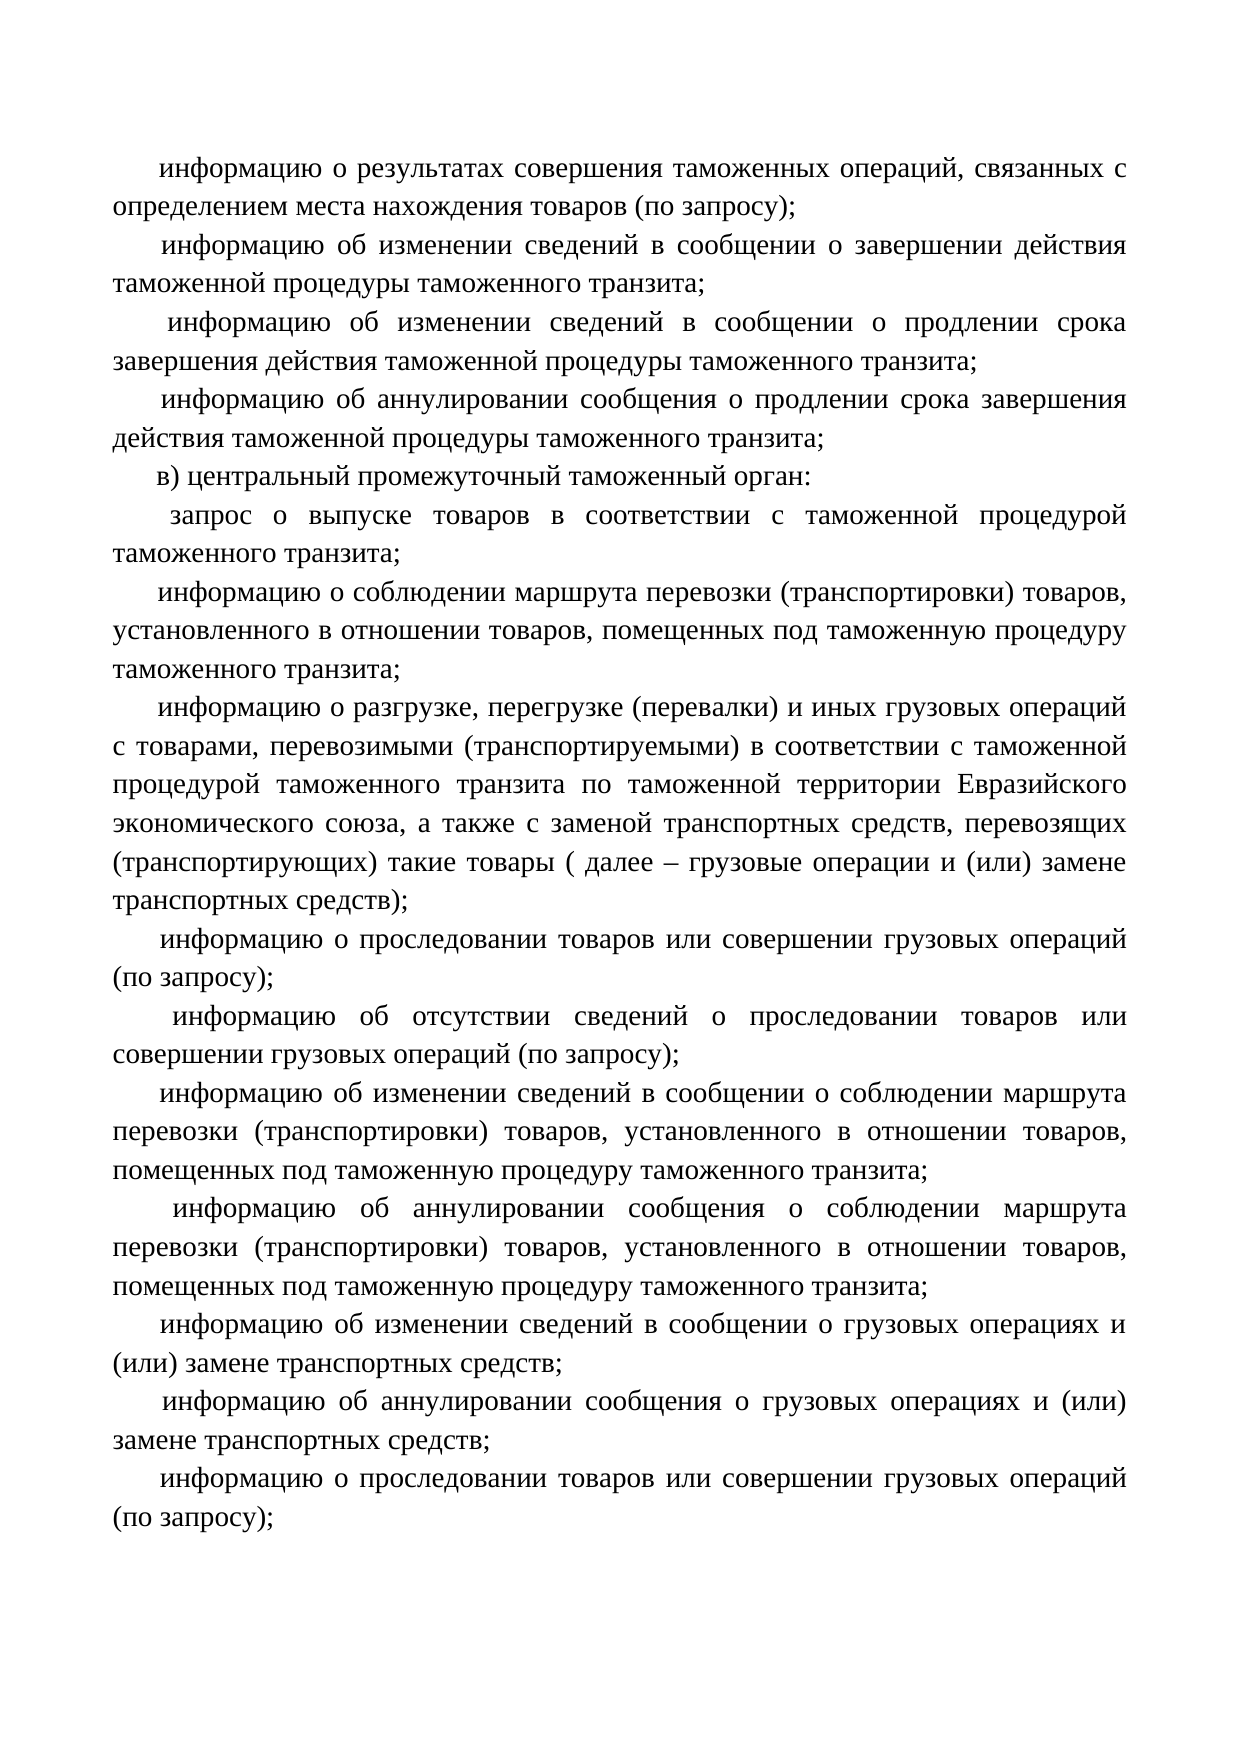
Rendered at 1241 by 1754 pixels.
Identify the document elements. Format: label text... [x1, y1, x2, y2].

text информацию об отсутствии сведений о проследовании товаров или совершении грузовых операций (по запросу); [112, 998, 1128, 1070]
text информацию о результатах совершения таможенных операций, связанных с определением места нахождения товаров (по запросу); [112, 150, 1128, 222]
text информацию о соблюдении маршрута перевозки (транспортировки) товаров, установленного в отношении товаров, помещенных под таможенную процедуру таможенного транзита; [112, 574, 1128, 684]
text в) центральный промежуточный таможенный орган: [112, 458, 1128, 492]
text информацию об аннулировании сообщения о соблюдении маршрута перевозки (транспортировки) товаров, установленного в отношении товаров, помещенных под таможенную процедуру таможенного транзита; [112, 1191, 1128, 1301]
text информацию об аннулировании сообщения о грузовых операциях и (или) замене транспортных средств; [112, 1383, 1128, 1455]
text информацию о проследовании товаров или совершении грузовых операций (по запросу); [112, 1460, 1128, 1532]
text информацию об изменении сведений в сообщении о грузовых операциях и (или) замене транспортных средств; [112, 1306, 1128, 1378]
text информацию об аннулировании сообщения о продлении срока завершения действия таможенной процедуры таможенного транзита; [112, 381, 1128, 453]
text запрос о выпуске товаров в соответствии с таможенной процедурой таможенного транзита; [112, 497, 1128, 569]
text информацию об изменении сведений в сообщении о соблюдении маршрута перевозки (транспортировки) товаров, установленного в отношении товаров, помещенных под таможенную процедуру таможенного транзита; [112, 1075, 1128, 1186]
text информацию об изменении сведений в сообщении о завершении действия таможенной процедуры таможенного транзита; [112, 227, 1128, 299]
text информацию об изменении сведений в сообщении о продлении срока завершения действия таможенной процедуры таможенного транзита; [112, 304, 1128, 376]
text информацию о проследовании товаров или совершении грузовых операций (по запросу); [112, 921, 1128, 993]
text информацию о разгрузке, перегрузке (перевалки) и иных грузовых операций с товарами, перевозимыми (транспортируемыми) в соответствии с таможенной процедурой таможенного транзита по таможенной территории Евразийского экономического союза, а также с заменой транспортных средств, перевозящих (транспортирующих) такие товары ( далее – грузовые операции и (или) замене транспортных средств); [112, 689, 1128, 916]
